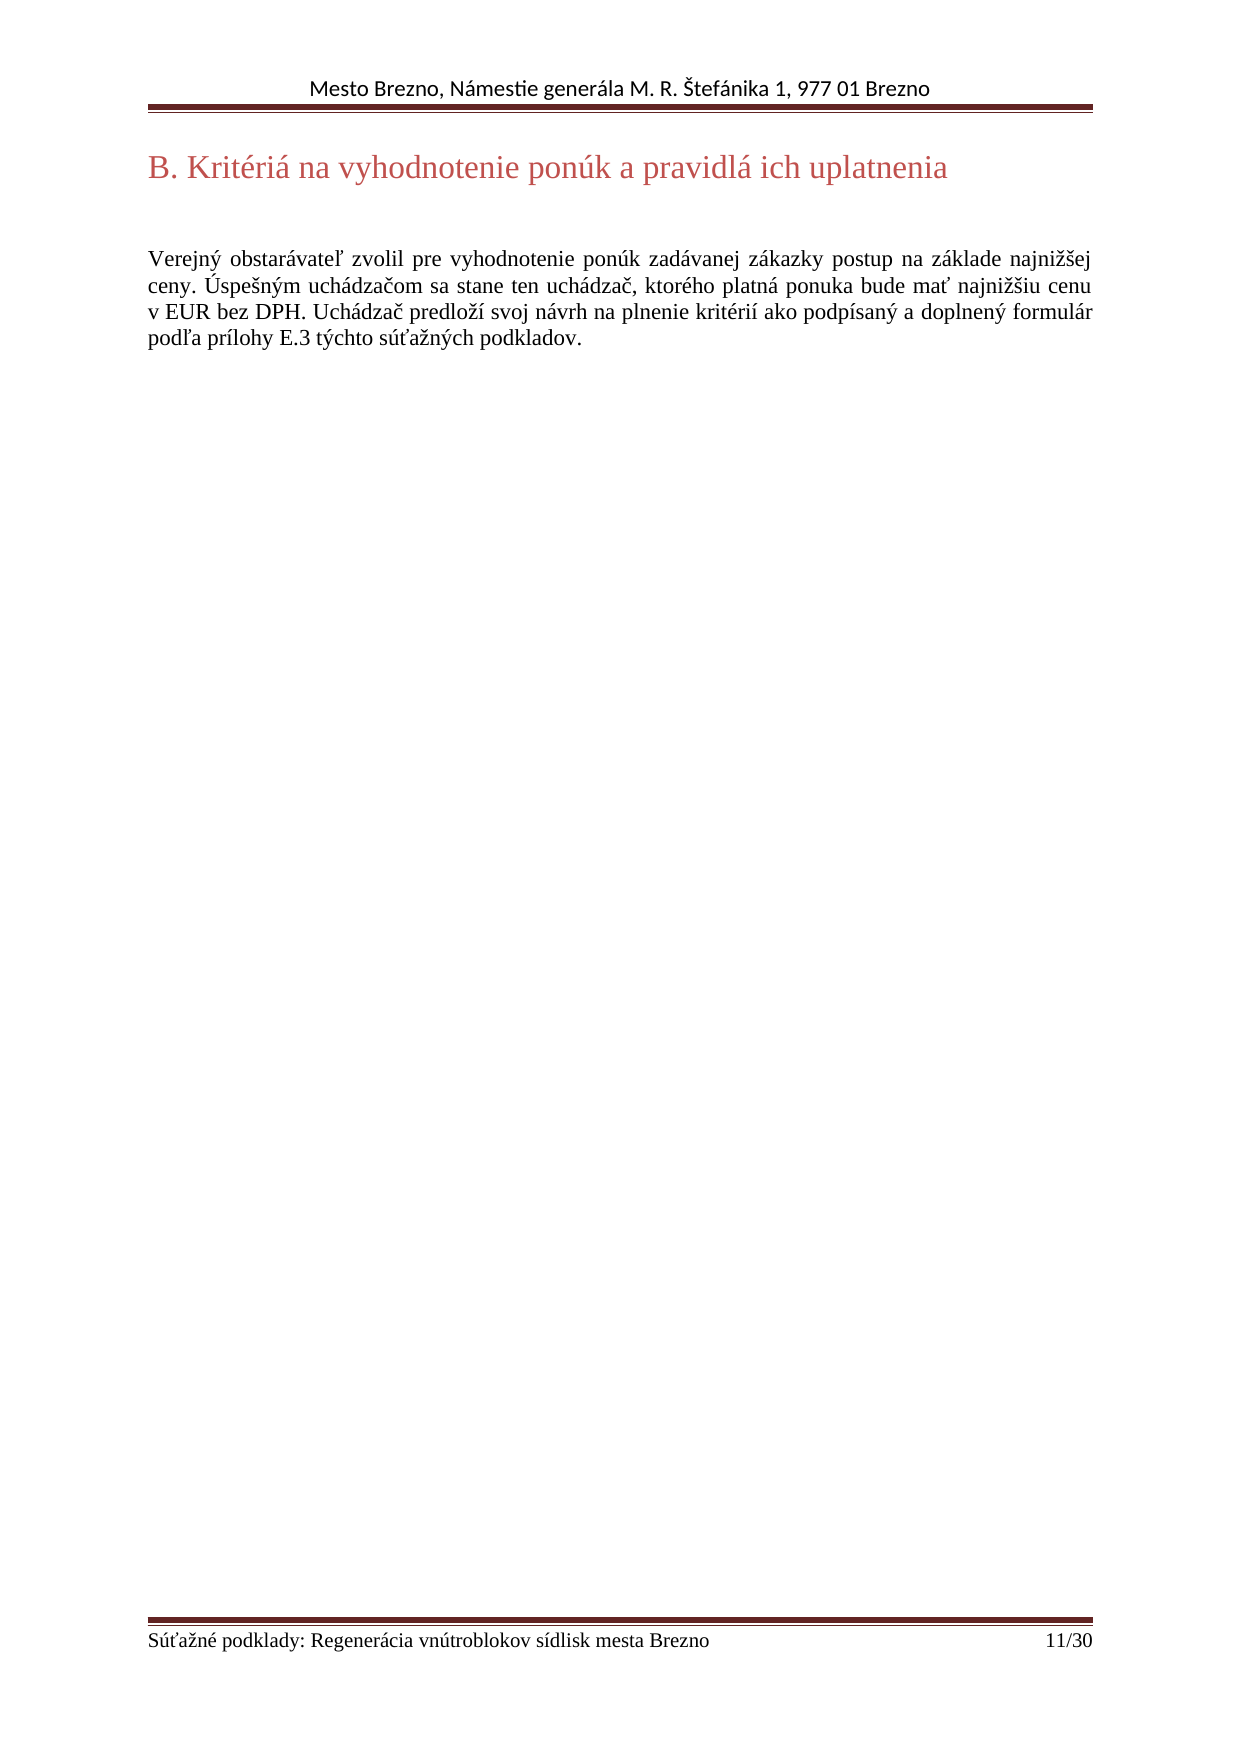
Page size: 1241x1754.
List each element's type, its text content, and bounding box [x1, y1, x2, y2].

text B. Kritériá na vyhodnotenie ponúk a pravidlá ich uplatnenia [148, 148, 1093, 186]
text Verejný obstarávateľ zvolil pre vyhodnotenie ponúk zadávanej zákazky postup na základe najnižšej ceny. Úspešným uchádzačom sa stane ten uchádzač, ktorého platná ponuka bude mať najnižšiu cenu v EUR bez DPH. Uchádzač predloží svoj návrh na plnenie kritérií ako podpísaný a doplnený formulár podľa prílohy E.3 týchto súťažných podkladov. [148, 245, 1093, 351]
